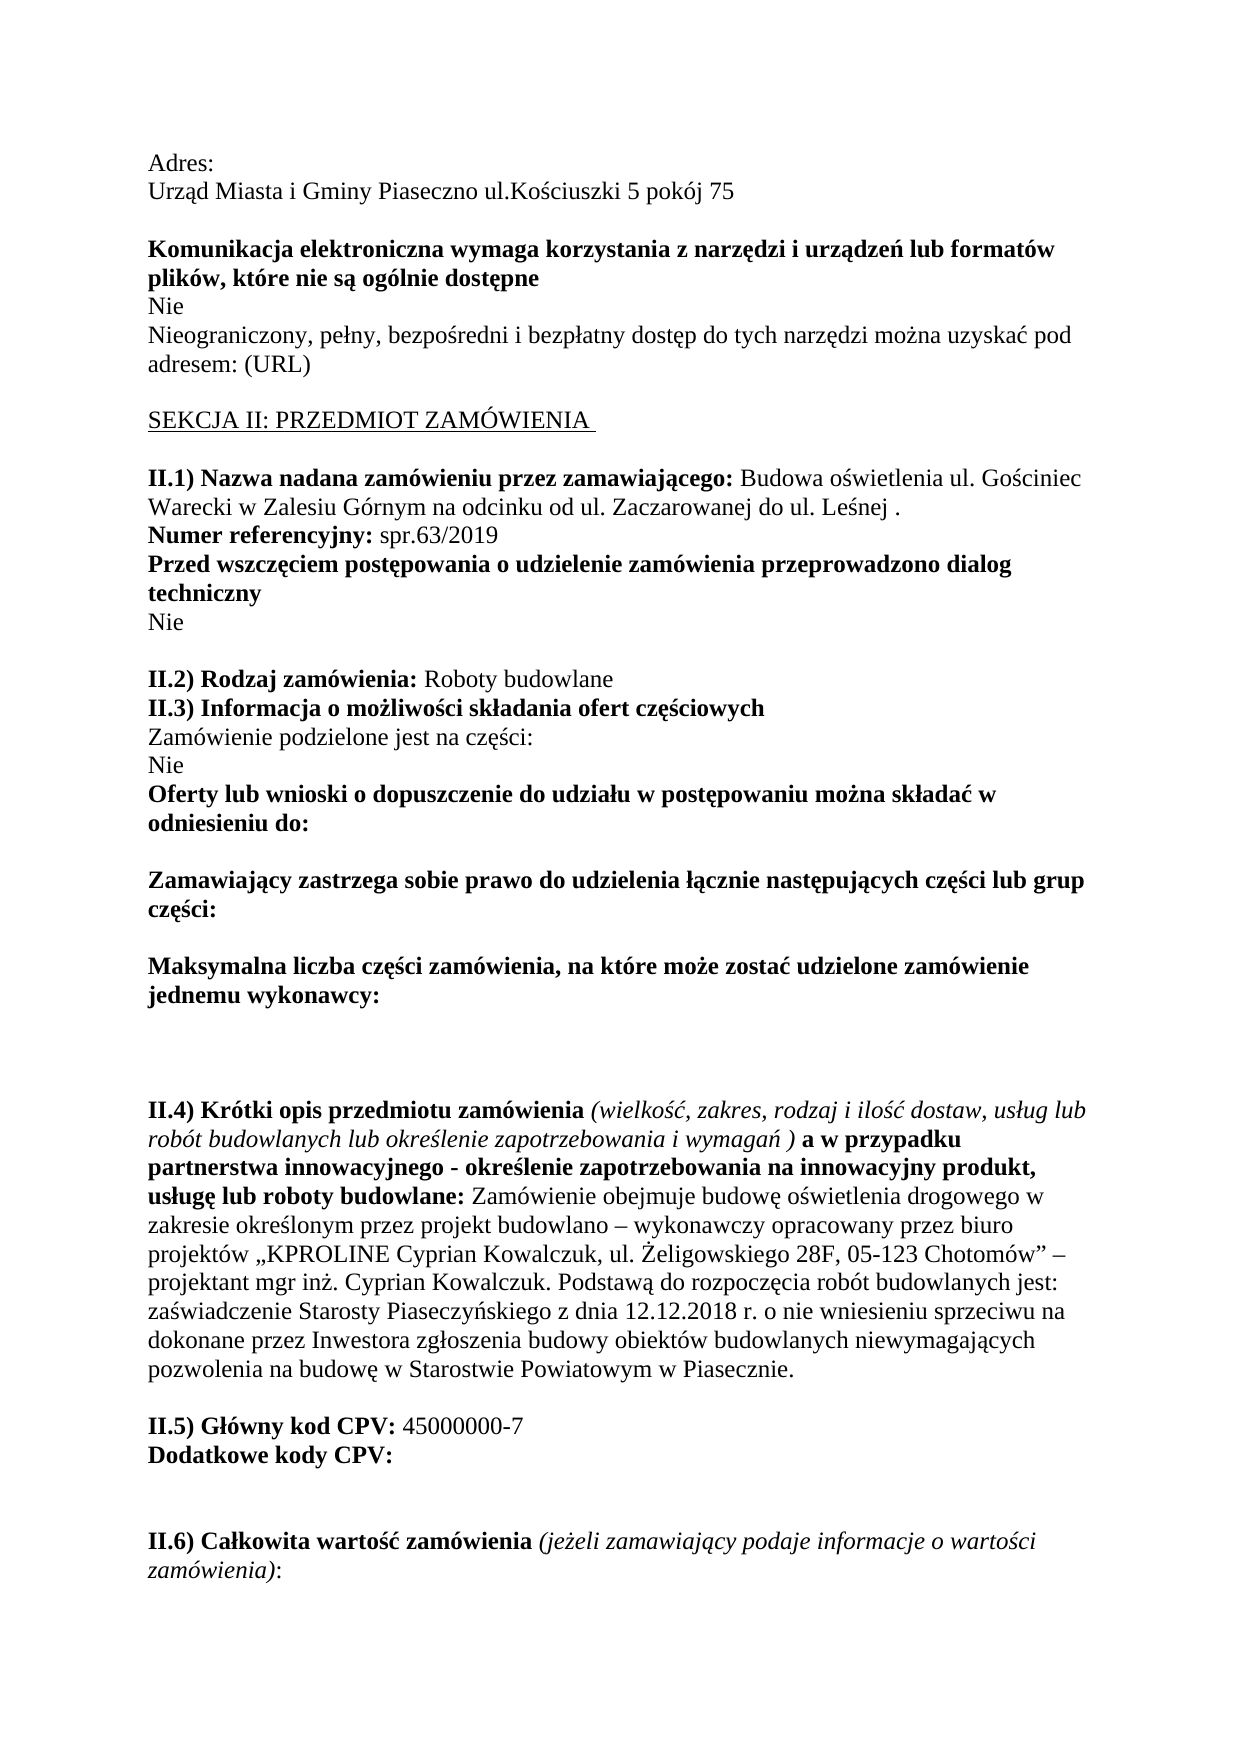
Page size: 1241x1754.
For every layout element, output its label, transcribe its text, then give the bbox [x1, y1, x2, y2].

text II.2) Rodzaj zamówienia: Roboty budowlane II.3) Informacja o możliwości składania ofert częściowych Zamówienie podzielone jest na części: [148, 636, 1093, 751]
text SEKCJA II: PRZEDMIOT ZAMÓWIENIA [148, 406, 1093, 434]
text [148, 148, 1093, 205]
text Nie Oferty lub wnioski o dopuszczenie do udziału w postępowaniu można składać w odniesieniu do: [148, 751, 1093, 865]
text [148, 865, 1093, 1584]
text Nie Nieograniczony, pełny, bezpośredni i bezpłatny dostęp do tych narzędzi można uzyskać pod adresem: (URL) [148, 291, 1093, 406]
text II.1) Nazwa nadana zamówieniu przez zamawiającego: Budowa oświetlenia ul. Gościniec Warecki w Zalesiu Górnym na odcinku od ul. Zaczarowanej do ul. Leśnej . Numer referencyjny: spr.63/2019 Przed wszczęciem postępowania o udzielenie zamówienia przeprowadzono dialog techniczny [148, 434, 1093, 607]
text Komunikacja elektroniczna wymaga korzystania z narzędzi i urządzeń lub formatów plików, które nie są ogólnie dostępne [148, 205, 1093, 291]
text Nie [148, 607, 1093, 636]
